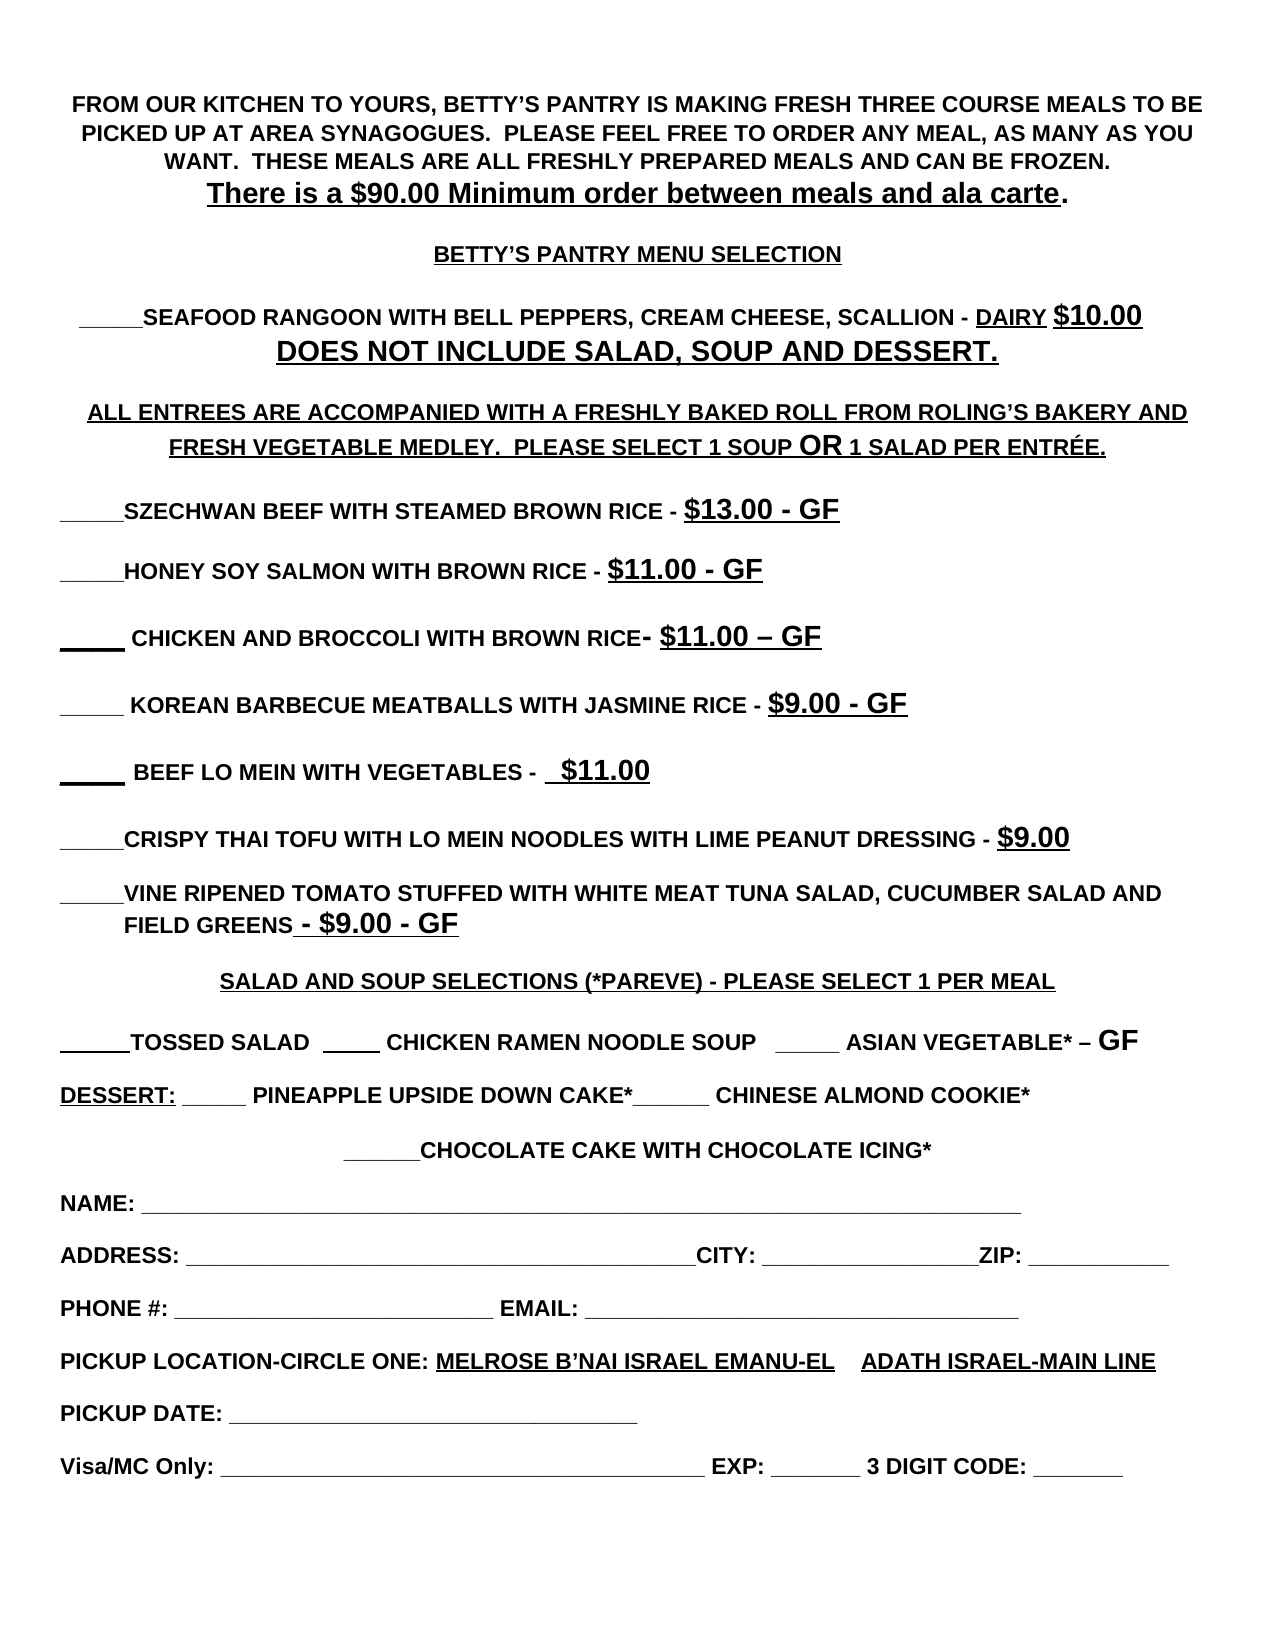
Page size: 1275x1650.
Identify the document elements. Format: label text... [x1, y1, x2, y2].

text PHONE #: _________________________ EMAIL: __________________________________ [60, 1295, 1215, 1321]
text FROM OUR KITCHEN TO YOURS, BETTY’S PANTRY IS MAKING FRESH THREE COURSE MEALS TO BE PICKED UP AT AREA SYNAGOGUES. PLEASE FEEL FREE TO ORDER ANY MEAL, AS MANY AS YOU WANT. THESE MEALS ARE ALL FRESHLY PREPARED MEALS AND CAN BE FROZEN. [60, 91, 1215, 174]
text ______CHOCOLATE CAKE WITH CHOCOLATE ICING* [60, 1137, 1215, 1163]
text _____ KOREAN BARBECUE MEATBALLS WITH JASMINE RICE - $9.00 - GF [60, 686, 1215, 720]
text _____CRISPY THAI TOFU WITH LO MEIN NOODLES WITH LIME PEANUT DRESSING - $9.00 [60, 820, 1215, 854]
text _____SEAFOOD RANGOON WITH BELL PEPPERS, CREAM CHEESE, SCALLION - DAIRY $10.00 [60, 298, 1215, 331]
text BETTY’S PANTRY MENU SELECTION [60, 241, 1215, 267]
text ADDRESS: ________________________________________CITY: _________________ZIP: ___________ [60, 1242, 1215, 1268]
text TOSSED SALAD CHICKEN RAMEN NOODLE SOUP _____ ASIAN VEGETABLE* – GF [60, 1022, 1215, 1056]
text _____VINE RIPENED TOMATO STUFFED WITH WHITE MEAT TUNA SALAD, CUCUMBER SALAD AND [60, 880, 1215, 907]
text ____ CHICKEN AND BROCCOLI WITH BROWN RICE- $11.00 – GF [60, 619, 1215, 653]
text _____SZECHWAN BEEF WITH STEAMED BROWN RICE - $13.00 - GF [60, 492, 1215, 526]
text PICKUP DATE: ________________________________ [60, 1400, 1215, 1427]
text ALL ENTREES ARE ACCOMPANIED WITH A FRESHLY BAKED ROLL FROM ROLING’S BAKERY AND FRESH VEGETABLE MEDLEY. PLEASE SELECT 1 SOUP OR 1 SALAD PER ENTRÉE. [60, 398, 1215, 461]
text SALAD AND SOUP SELECTIONS (*PAREVE) - PLEASE SELECT 1 PER MEAL [60, 968, 1215, 994]
text FIELD GREENS - $9.00 - GF [60, 907, 1215, 940]
text DESSERT: _____ PINEAPPLE UPSIDE DOWN CAKE*______ CHINESE ALMOND COOKIE* [60, 1082, 1215, 1109]
text NAME: _____________________________________________________________________ [60, 1189, 1215, 1216]
text There is a $90.00 Minimum order between meals and ala carte. [60, 176, 1215, 210]
text PICKUP LOCATION-CIRCLE ONE: MELROSE B’NAI ISRAEL EMANU-EL ADATH ISRAEL-MAIN LINE [60, 1348, 1215, 1374]
text ____ BEEF LO MEIN WITH VEGETABLES - _$11.00 [60, 753, 1215, 787]
text _____HONEY SOY SALMON WITH BROWN RICE - $11.00 - GF [60, 552, 1215, 586]
text Visa/MC Only: ______________________________________ EXP: _______ 3 DIGIT CODE: _______ [60, 1453, 1215, 1479]
text DOES NOT INCLUDE SALAD, SOUP AND DESSERT. [60, 334, 1215, 367]
